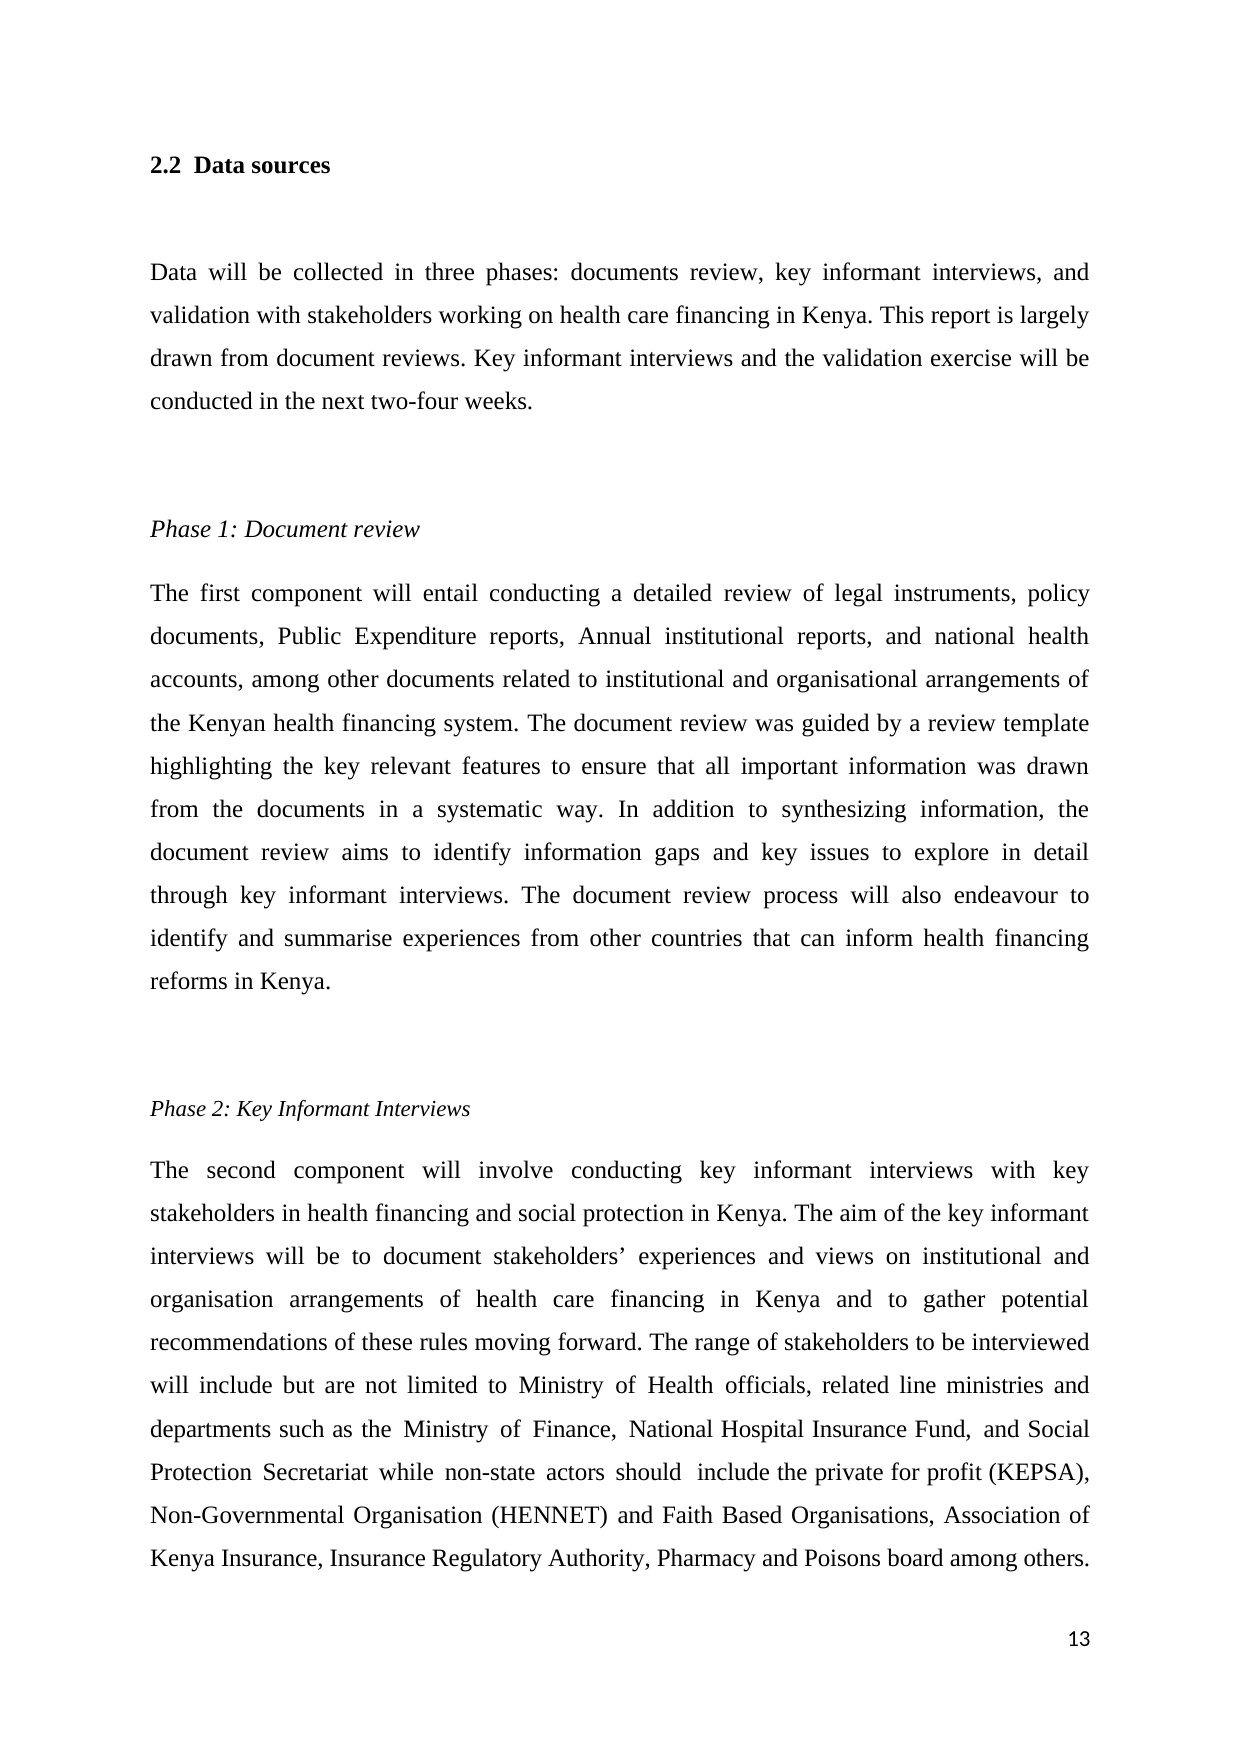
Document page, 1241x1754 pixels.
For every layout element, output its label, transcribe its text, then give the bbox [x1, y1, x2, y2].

text Phase 1: Document review [150, 514, 1090, 543]
text Phase 2: Key Informant Interviews [150, 1095, 1090, 1121]
text The second component will involve conducting key informant interviews with key stakeholders in health financing and social protection in Kenya. The aim of the key informant interviews will be to document stakeholders’ experiences and views on institutional and organisation arrangements of health care financing in Kenya and to gather potential recommendations of these rules moving forward. The range of stakeholders to be interviewed will include but are not limited to Ministry of Health officials, related line ministries and departments such as the Ministry of Finance, National Hospital Insurance Fund, and Social Protection Secretariat while non-state actors should include the private for profit (KEPSA), Non-Governmental Organisation (HENNET) and Faith Based Organisations, Association of Kenya Insurance, Insurance Regulatory Authority, Pharmacy and Poisons board among others. [150, 1155, 1090, 1572]
subtitle Data sources [150, 150, 1090, 179]
text Data will be collected in three phases: documents review, key informant interviews, and validation with stakeholders working on health care financing in Kenya. This report is largely drawn from document reviews. Key informant interviews and the validation exercise will be conducted in the next two-four weeks. [150, 257, 1090, 415]
list The first component will entail conducting a detailed review of legal instruments, policy documents, Public Expenditure reports, Annual institutional reports, and national health accounts, among other documents related to institutional and organisational arrangements of the Kenyan health financing system. The document review was guided by a review template highlighting the key relevant features to ensure that all important information was drawn from the documents in a systematic way. In addition to synthesizing information, the document review aims to identify information gaps and key issues to explore in detail through key informant interviews. The document review process will also endeavour to identify and summarise experiences from other countries that can inform health financing reforms in Kenya. [150, 578, 1090, 995]
